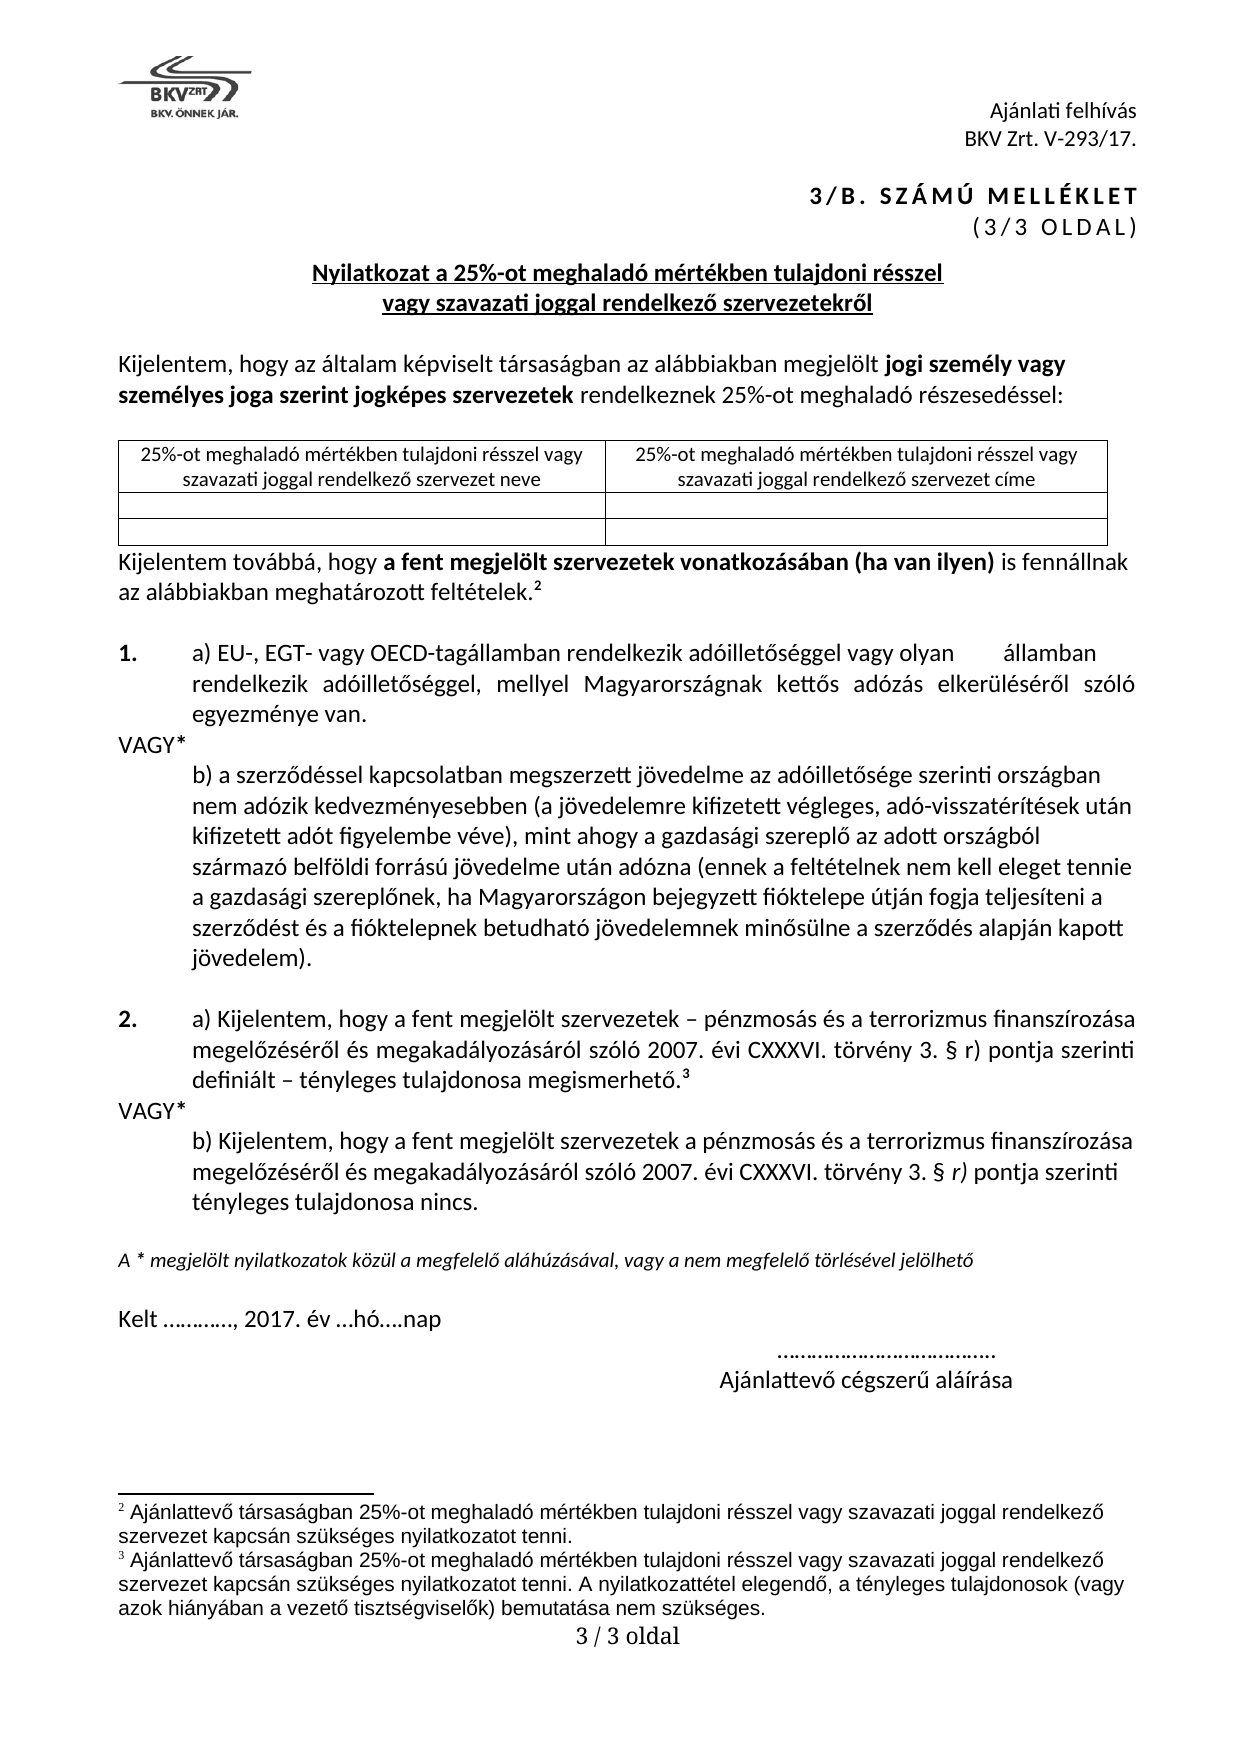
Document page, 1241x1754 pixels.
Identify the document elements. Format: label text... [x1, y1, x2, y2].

text Ajánlattevő cégszerű aláírása [634, 1364, 1137, 1395]
table_header 25%-ot meghaladó mértékben tulajdoni résszel vagy szavazati joggal rendelkező szervezet neve [119, 441, 605, 492]
picture [118, 56, 252, 119]
table_cell [606, 493, 1107, 518]
text ……………………………….. [118, 1334, 1137, 1364]
list a) EU-, EGT- vagy OECD-tagállamban rendelkezik adóilletőséggel vagy olyan államban rendelkezik adóilletőséggel, mellyel Magyarországnak kettős adózás elkerüléséről szóló egyezménye van. [118, 637, 1137, 729]
text Kijelentem, hogy az általam képviselt társaságban az alábbiakban megjelölt jogi személy vagy személyes joga szerint jogképes szervezetek rendelkeznek 25%-ot meghaladó részesedéssel: [118, 348, 1137, 409]
text Nyilatkozat a 25%-ot meghaladó mértékben tulajdoni résszel [118, 257, 1137, 287]
text 3/B. számú melléklet [118, 180, 1137, 211]
table_cell [119, 493, 605, 518]
text b) a szerződéssel kapcsolatban megszerzett jövedelme az adóilletősége szerinti országban nem adózik kedvezményesebben (a jövedelemre kifizetett végleges, adó-visszatérítések után kifizetett adót figyelembe véve), mint ahogy a gazdasági szereplő az adott országból származó belföldi forrású jövedelme után adózna (ennek a feltételnek nem kell eleget tennie a gazdasági szereplőnek, ha Magyarországon bejegyzett fióktelepe útján fogja teljesíteni a szerződést és a fióktelepnek betudható jövedelemnek minősülne a szerződés alapján kapott jövedelem). [192, 759, 1137, 973]
text A * megjelölt nyilatkozatok közül a megfelelő aláhúzásával, vagy a nem megfelelő törlésével jelölhető [118, 1248, 1137, 1273]
subtitle (3/3 oldal) [118, 211, 1137, 241]
table_header 25%-ot meghaladó mértékben tulajdoni résszel vagy szavazati joggal rendelkező szervezet címe [606, 441, 1107, 492]
text VAGY* [118, 729, 1137, 759]
table_cell [119, 519, 605, 544]
text b) Kijelentem, hogy a fent megjelölt szervezetek a pénzmosás és a terrorizmus finanszírozása megelőzéséről és megakadályozásáról szóló 2007. évi CXXXVI. törvény 3. § r) pontja szerinti tényleges tulajdonosa nincs. [192, 1126, 1137, 1217]
text Kijelentem továbbá, hogy a fent megjelölt szervezetek vonatkozásában (ha van ilyen) is fennállnak az alábbiakban meghatározott feltételek. [118, 546, 1137, 607]
text Kelt …………, 2017. év …hó….nap [118, 1303, 1137, 1334]
text VAGY* [118, 1095, 1137, 1126]
list a) Kijelentem, hogy a fent megjelölt szervezetek – pénzmosás és a terrorizmus finanszírozása megelőzéséről és megakadályozásáról szóló 2007. évi CXXXVI. törvény 3. § r) pontja szerinti definiált – tényleges tulajdonosa megismerhető. [118, 1003, 1137, 1095]
table_cell [606, 519, 1107, 544]
text vagy szavazati joggal rendelkező szervezetekről [118, 287, 1137, 318]
